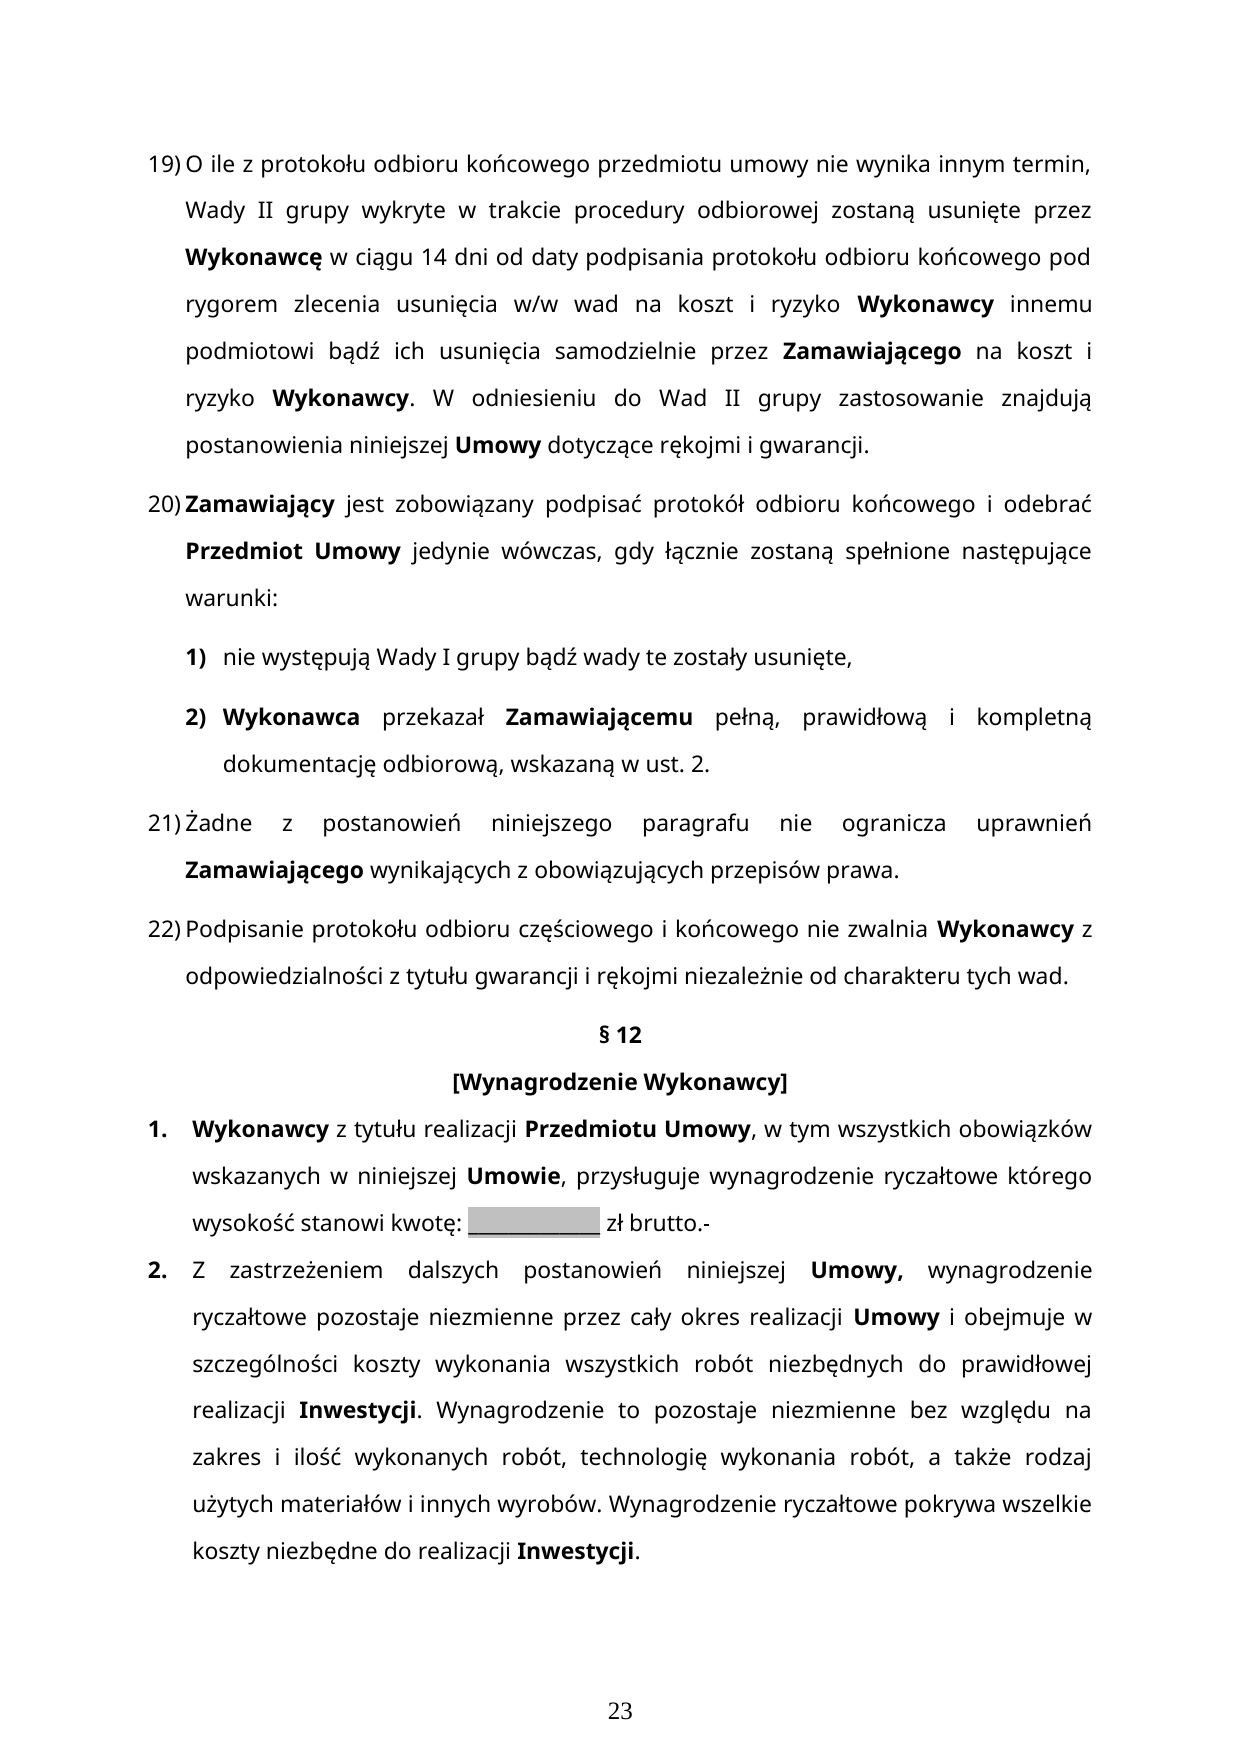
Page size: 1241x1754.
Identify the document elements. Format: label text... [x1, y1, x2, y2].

list Wykonawcy z tytułu realizacji Przedmiotu Umowy, w tym wszystkich obowiązków wskazanych w niniejszej Umowie, przysługuje wynagrodzenie ryczałtowe którego wysokość stanowi kwotę: _____________ zł brutto. [148, 1113, 1093, 1238]
list Z zastrzeżeniem dalszych postanowień niniejszej Umowy, wynagrodzenie ryczałtowe pozostaje niezmienne przez cały okres realizacji Umowy i obejmuje w szczególności koszty wykonania wszystkich robót niezbędnych do prawidłowej realizacji Inwestycji. Wynagrodzenie to pozostaje niezmienne bez względu na zakres i ilość wykonanych robót, technologię wykonania robót, a także rodzaj użytych materiałów i innych wyrobów. Wynagrodzenie ryczałtowe pokrywa wszelkie koszty niezbędne do realizacji Inwestycji. [148, 1254, 1093, 1566]
subtitle nie występują Wady I grupy bądź wady te zostały usunięte, [185, 641, 1093, 673]
text § 12 [148, 1019, 1093, 1051]
text [Wynagrodzenie Wykonawcy] [148, 1066, 1093, 1098]
subtitle Żadne z postanowień niniejszego paragrafu nie ogranicza uprawnień Zamawiającego wynikających z obowiązujących przepisów prawa. [148, 807, 1093, 885]
subtitle Wykonawca przekazał Zamawiającemu pełną, prawidłową i kompletną dokumentację odbiorową, wskazaną w ust. 2. [185, 701, 1093, 779]
subtitle O ile z protokołu odbioru końcowego przedmiotu umowy nie wynika innym termin, Wady II grupy wykryte w trakcie procedury odbiorowej zostaną usunięte przez Wykonawcę w ciągu 14 dni od daty podpisania protokołu odbioru końcowego pod rygorem zlecenia usunięcia w/w wad na koszt i ryzyko Wykonawcy innemu podmiotowi bądź ich usunięcia samodzielnie przez Zamawiającego na koszt i ryzyko Wykonawcy. W odniesieniu do Wad II grupy zastosowanie znajdują postanowienia niniejszej Umowy dotyczące rękojmi i gwarancji. [148, 148, 1093, 460]
subtitle Podpisanie protokołu odbioru częściowego i końcowego nie zwalnia Wykonawcy z odpowiedzialności z tytułu gwarancji i rękojmi niezależnie od charakteru tych wad. [148, 913, 1093, 991]
subtitle Zamawiający jest zobowiązany podpisać protokół odbioru końcowego i odebrać Przedmiot Umowy jedynie wówczas, gdy łącznie zostaną spełnione następujące warunki: [148, 488, 1093, 613]
